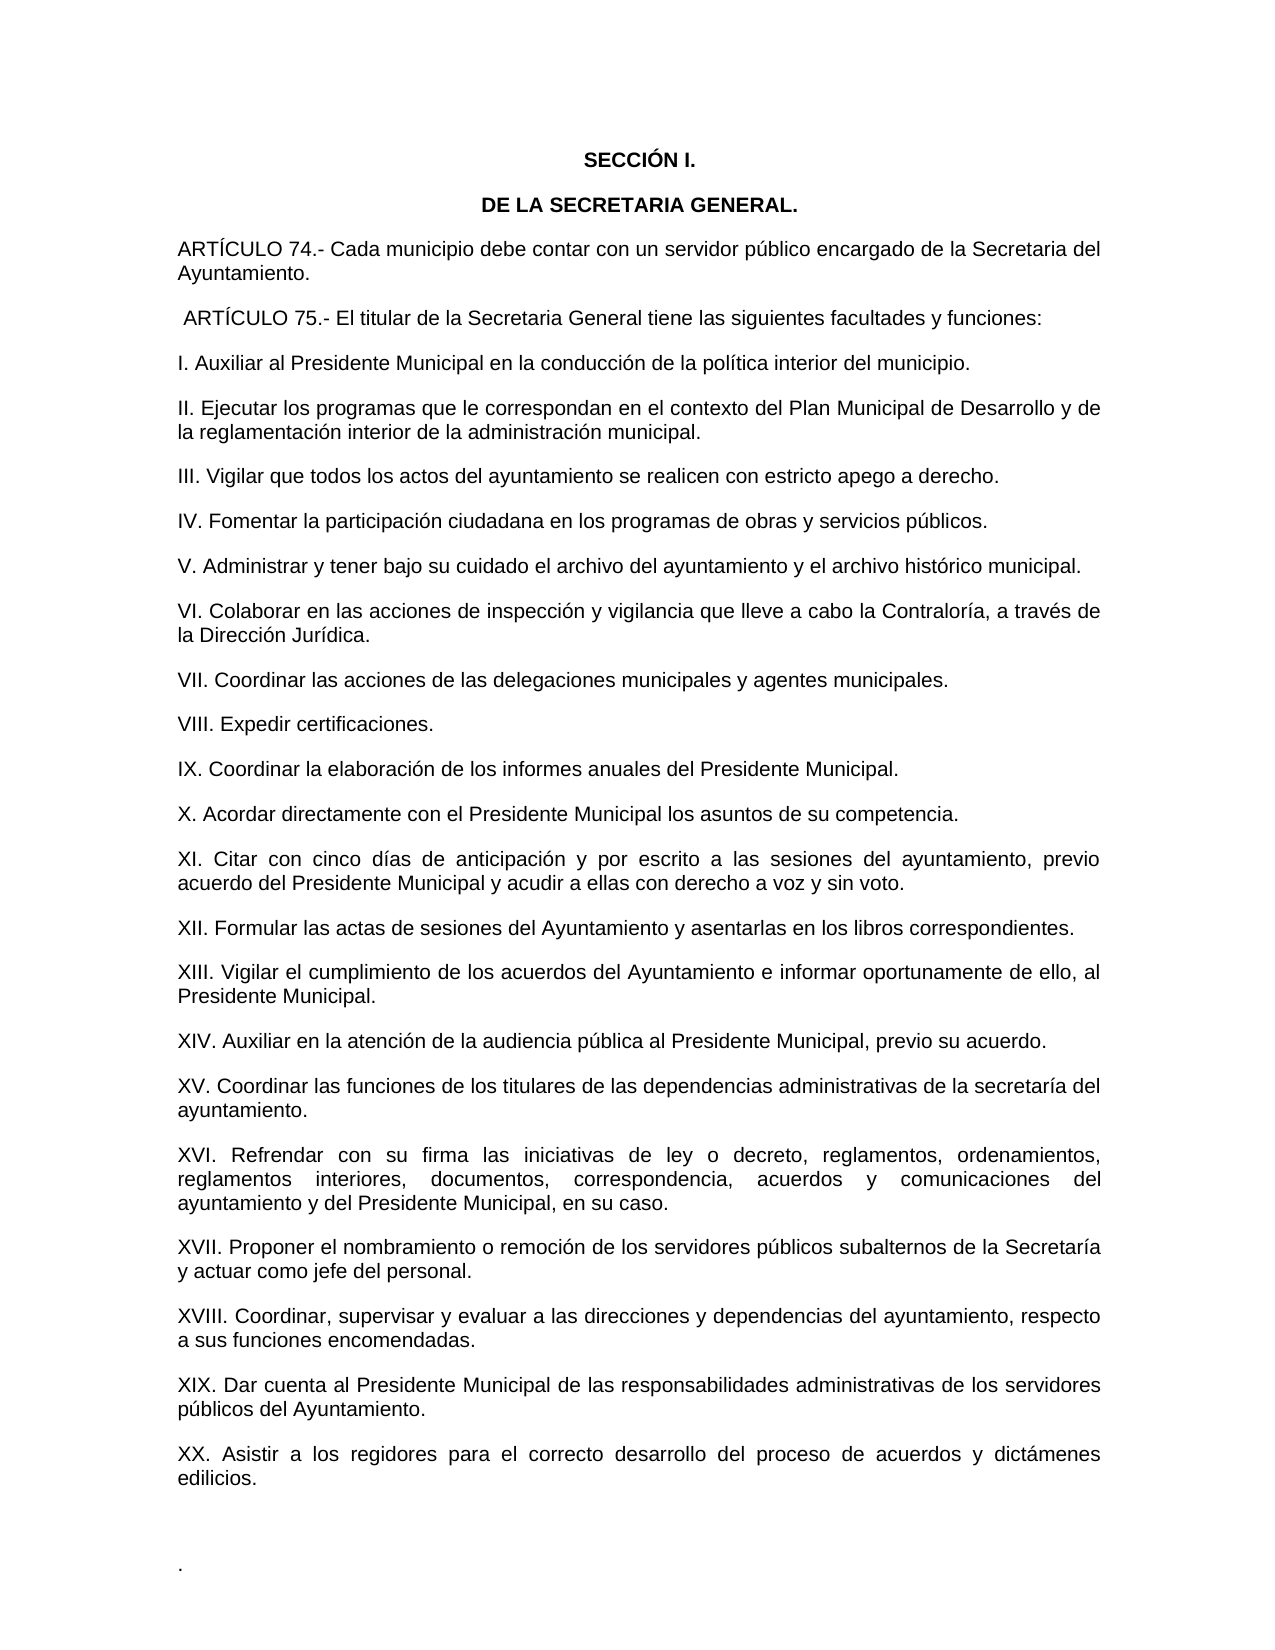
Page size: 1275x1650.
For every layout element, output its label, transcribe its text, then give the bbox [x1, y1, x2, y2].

text IV. Fomentar la participación ciudadana en los programas de obras y servicios públicos. [177, 509, 1102, 533]
text V. Administrar y tener bajo su cuidado el archivo del ayuntamiento y el archivo histórico municipal. [177, 554, 1102, 578]
text XVI. Refrendar con su firma las iniciativas de ley o decreto, reglamentos, ordenamientos, reglamentos interiores, documentos, correspondencia, acuerdos y comunicaciones del ayuntamiento y del Presidente Municipal, en su caso. [177, 1142, 1102, 1214]
text XIII. Vigilar el cumplimiento de los acuerdos del Ayuntamiento e informar oportunamente de ello, al Presidente Municipal. [177, 960, 1102, 1008]
text VIII. Expedir certificaciones. [177, 712, 1102, 736]
text XIV. Auxiliar en la atención de la audiencia pública al Presidente Municipal, previo su acuerdo. [177, 1029, 1102, 1053]
text XI. Citar con cinco días de anticipación y por escrito a las sesiones del ayuntamiento, previo acuerdo del Presidente Municipal y acudir a ellas con derecho a voz y sin voto. [177, 847, 1102, 894]
text II. Ejecutar los programas que le correspondan en el contexto del Plan Municipal de Desarrollo y de la reglamentación interior de la administración municipal. [177, 396, 1102, 443]
text XX. Asistir a los regidores para el correcto desarrollo del proceso de acuerdos y dictámenes edilicios. [177, 1441, 1102, 1489]
text I. Auxiliar al Presidente Municipal en la conducción de la política interior del municipio. [177, 351, 1102, 375]
text XV. Coordinar las funciones de los titulares de las dependencias administrativas de la secretaría del ayuntamiento. [177, 1074, 1102, 1122]
text XII. Formular las actas de sesiones del Ayuntamiento y asentarlas en los libros correspondientes. [177, 915, 1102, 939]
text IX. Coordinar la elaboración de los informes anuales del Presidente Municipal. [177, 757, 1102, 781]
text III. Vigilar que todos los actos del ayuntamiento se realicen con estricto apego a derecho. [177, 464, 1102, 488]
text VI. Colaborar en las acciones de inspección y vigilancia que lleve a cabo la Contraloría, a través de la Dirección Jurídica. [177, 599, 1102, 647]
text DE LA SECRETARIA GENERAL. [177, 192, 1102, 216]
text XVIII. Coordinar, supervisar y evaluar a las direcciones y dependencias del ayuntamiento, respecto a sus funciones encomendadas. [177, 1304, 1102, 1352]
text XIX. Dar cuenta al Presidente Municipal de las responsabilidades administrativas de los servidores públicos del Ayuntamiento. [177, 1373, 1102, 1421]
text VII. Coordinar las acciones de las delegaciones municipales y agentes municipales. [177, 667, 1102, 691]
text ARTÍCULO 74.- Cada municipio debe contar con un servidor público encargado de la Secretaria del Ayuntamiento. [177, 237, 1102, 285]
text X. Acordar directamente con el Presidente Municipal los asuntos de su competencia. [177, 802, 1102, 826]
text ARTÍCULO 75.- El titular de la Secretaria General tiene las siguientes facultades y funciones: [177, 306, 1102, 330]
text SECCIÓN I. [177, 148, 1102, 172]
text XVII. Proponer el nombramiento o remoción de los servidores públicos subalternos de la Secretaría y actuar como jefe del personal. [177, 1235, 1102, 1283]
